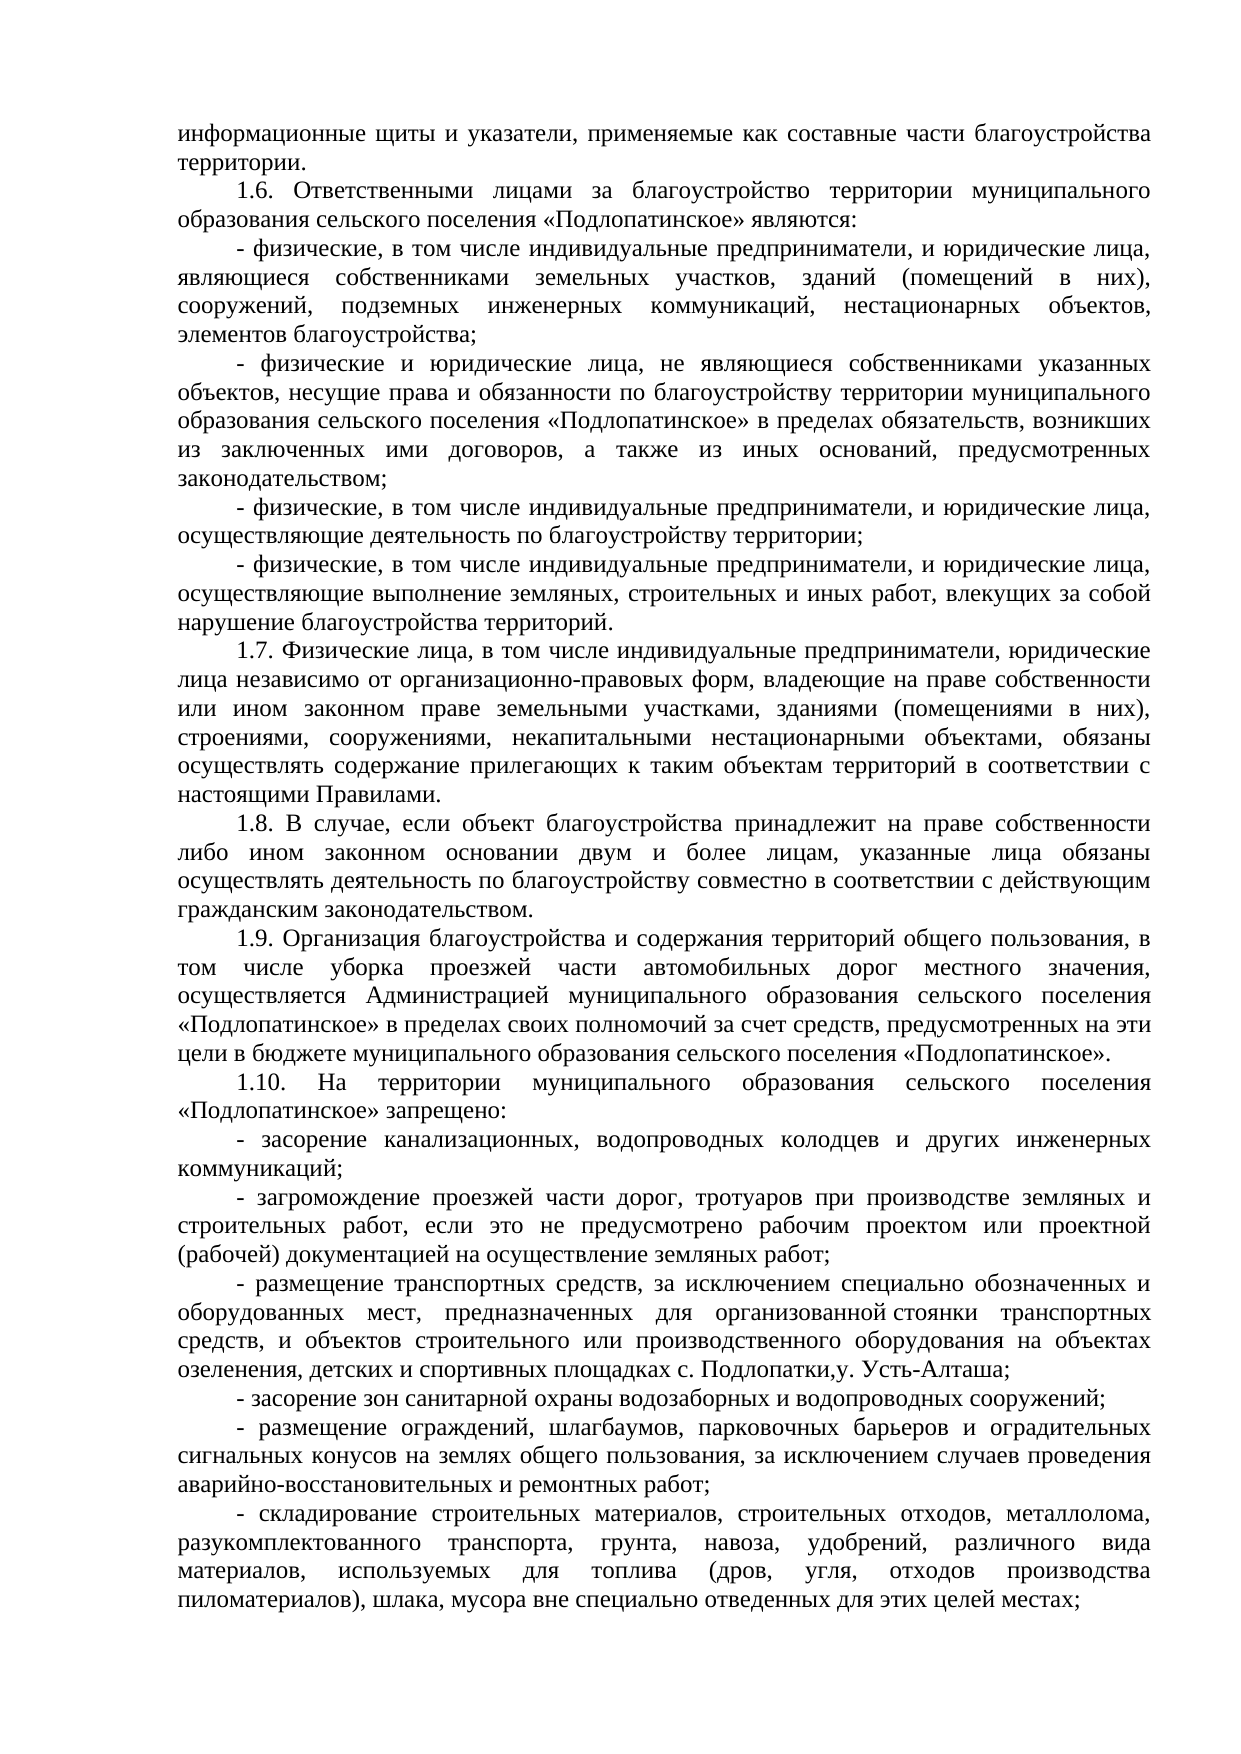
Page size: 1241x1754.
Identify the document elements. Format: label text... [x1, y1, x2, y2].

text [177, 118, 1152, 176]
text - складирование строительных материалов, строительных отходов, металлолома, разукомплектованного транспорта, грунта, навоза, удобрений, различного вида материалов, используемых для топлива (дров, угля, отходов производства пиломатериалов), шлака, мусора вне специально отведенных для этих целей местах; [177, 1498, 1152, 1613]
text - физические, в том числе индивидуальные предприниматели, и юридические лица, являющиеся собственниками земельных участков, зданий (помещений в них), сооружений, подземных инженерных коммуникаций, нестационарных объектов, элементов благоустройства; [177, 233, 1152, 348]
text - загромождение проезжей части дорог, тротуаров при производстве земляных и строительных работ, если это не предусмотрено рабочим проектом или проектной (рабочей) документацией на осуществление земляных работ; [177, 1182, 1152, 1268]
text - физические, в том числе индивидуальные предприниматели, и юридические лица, осуществляющие выполнение земляных, строительных и иных работ, влекущих за собой нарушение благоустройства территорий. [177, 549, 1152, 636]
text 1.6. Ответственными лицами за благоустройство территории муниципального образования сельского поселения «Подлопатинское» являются: [177, 176, 1152, 233]
text 1.9. Организация благоустройства и содержания территорий общего пользования, в том числе уборка проезжей части автомобильных дорог местного значения, осуществляется Администрацией муниципального образования сельского поселения «Подлопатинское» в пределах своих полномочий за счет средств, предусмотренных на эти цели в бюджете муниципального образования сельского поселения «Подлопатинское». [177, 923, 1152, 1067]
text - физические и юридические лица, не являющиеся собственниками указанных объектов, несущие права и обязанности по благоустройству территории муниципального образования сельского поселения «Подлопатинское» в пределах обязательств, возникших из заключенных ими договоров, а также из иных оснований, предусмотренных законодательством; [177, 348, 1152, 492]
text - засорение зон санитарной охраны водозаборных и водопроводных сооружений; [177, 1383, 1152, 1412]
text 1.10. На территории муниципального образования сельского поселения «Подлопатинское» запрещено: [177, 1067, 1152, 1124]
text 1.7. Физические лица, в том числе индивидуальные предприниматели, юридические лица независимо от организационно-правовых форм, владеющие на праве собственности или ином законном праве земельными участками, зданиями (помещениями в них), строениями, сооружениями, некапитальными нестационарными объектами, обязаны осуществлять содержание прилегающих к таким объектам территорий в соответствии с настоящими Правилами. [177, 636, 1152, 808]
text - размещение ограждений, шлагбаумов, парковочных барьеров и оградительных сигнальных конусов на землях общего пользования, за исключением случаев проведения аварийно-восстановительных и ремонтных работ; [177, 1412, 1152, 1498]
text - засорение канализационных, водопроводных колодцев и других инженерных коммуникаций; [177, 1124, 1152, 1182]
text - размещение транспортных средств, за исключением специально обозначенных и оборудованных мест, предназначенных для организованной стоянки транспортных средств, и объектов строительного или производственного оборудования на объектах озеленения, детских и спортивных площадках с. Подлопатки,у. Усть-Алташа; [177, 1268, 1152, 1383]
text 1.8. В случае, если объект благоустройства принадлежит на праве собственности либо ином законном основании двум и более лицам, указанные лица обязаны осуществлять деятельность по благоустройству совместно в соответствии с действующим гражданским законодательством. [177, 808, 1152, 923]
text - физические, в том числе индивидуальные предприниматели, и юридические лица, осуществляющие деятельность по благоустройству территории; [177, 492, 1152, 549]
